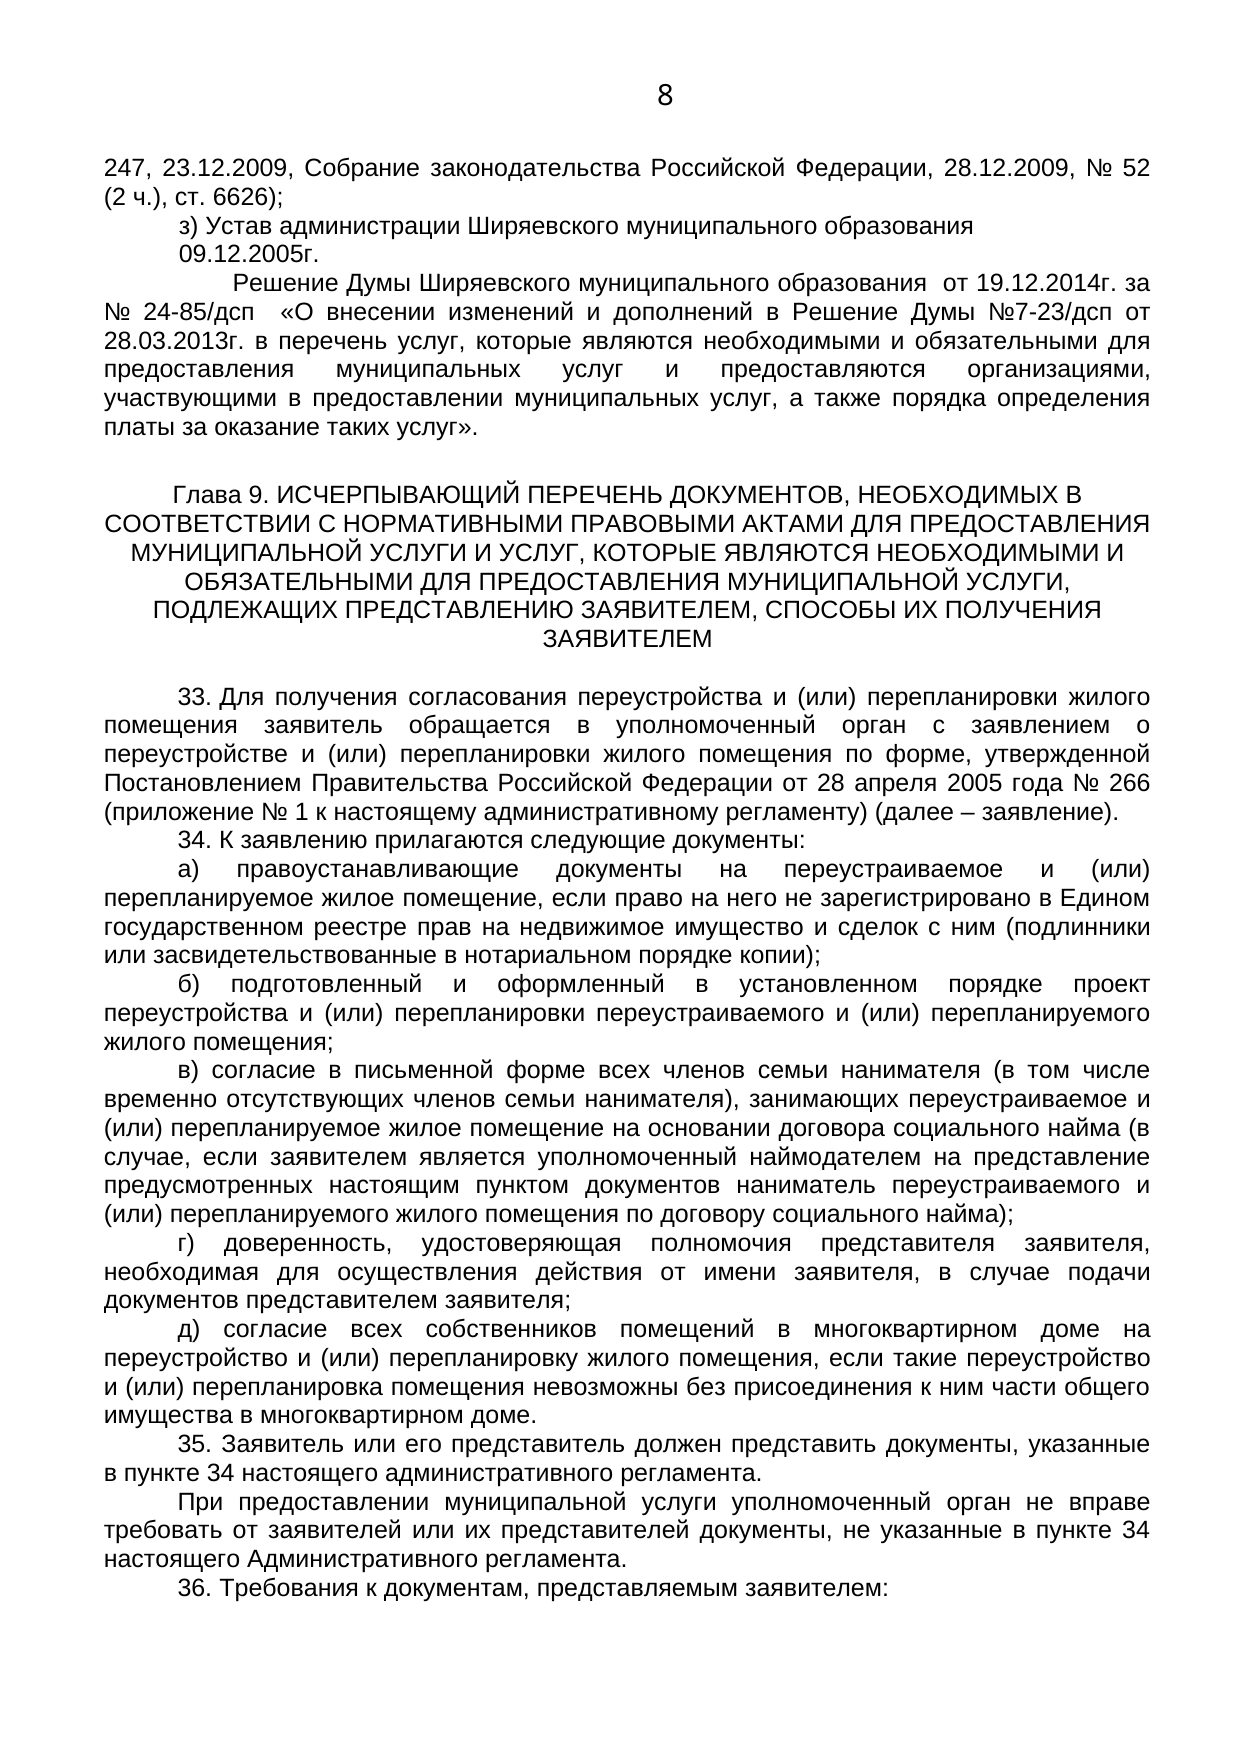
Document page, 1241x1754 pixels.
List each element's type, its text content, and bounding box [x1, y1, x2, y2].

text з) Устав администрации Ширяевского муниципального образования [103, 211, 1152, 239]
text Глава 9. ИСЧЕРПЫВАЮЩИЙ ПЕРЕЧЕНЬ ДОКУМЕНТОВ, НЕОБХОДИМЫХ В СООТВЕТСТВИИ С НОРМАТИВНЫМИ ПРАВОВЫМИ АКТАМИ ДЛЯ ПРЕДОСТАВЛЕНИЯ МУНИЦИПАЛЬНОЙ УСЛУГИ И УСЛУГ, КОТОРЫЕ ЯВЛЯЮТСЯ НЕОБХОДИМЫМИ И ОБЯЗАТЕЛЬНЫМИ ДЛЯ ПРЕДОСТАВЛЕНИЯ МУНИЦИПАЛЬНОЙ УСЛУГИ, ПОДЛЕЖАЩИХ ПРЕДСТАВЛЕНИЮ ЗАЯВИТЕЛЕМ, СПОСОБЫ ИХ ПОЛУЧЕНИЯ ЗАЯВИТЕЛЕМ [103, 480, 1152, 653]
text 09.12.2005г. [103, 239, 1152, 268]
text Решение Думы Ширяевского муниципального образования от 19.12.2014г. за № 24-85/дсп «О внесении изменений и дополнений в Решение Думы №7-23/дсп от 28.03.2013г. в перечень услуг, которые являются необходимыми и обязательными для предоставления муниципальных услуг и предоставляются организациями, участвующими в предоставлении муниципальных услуг, а также порядка определения платы за оказание таких услуг». [103, 268, 1152, 441]
text в) согласие в письменной форме всех членов семьи нанимателя (в том числе временно отсутствующих членов семьи нанимателя), занимающих переустраиваемое и (или) перепланируемое жилое помещение на основании договора социального найма (в случае, если заявителем является уполномоченный наймодателем на представление предусмотренных настоящим пунктом документов наниматель переустраиваемого и (или) перепланируемого жилого помещения по договору социального найма); [103, 1055, 1152, 1228]
text б) подготовленный и оформленный в установленном порядке проект переустройства и (или) перепланировки переустраиваемого и (или) перепланируемого жилого помещения; [103, 969, 1152, 1055]
text 35. Заявитель или его представитель должен представить документы, указанные в пункте 34 настоящего административного регламента. [103, 1429, 1152, 1487]
text 36. Требования к документам, представляемым заявителем: [103, 1573, 1152, 1602]
text 33. Для получения согласования переустройства и (или) перепланировки жилого помещения заявитель обращается в уполномоченный орган с заявлением о переустройстве и (или) перепланировки жилого помещения по форме, утвержденной Постановлением Правительства Российской Федерации от 28 апреля 2005 года № 266 (приложение № 1 к настоящему административному регламенту) (далее – заявление). [103, 682, 1152, 825]
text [103, 153, 1152, 211]
text При предоставлении муниципальной услуги уполномоченный орган не вправе требовать от заявителей или их представителей документы, не указанные в пункте 34 настоящего Административного регламента. [103, 1487, 1152, 1573]
text г) доверенность, удостоверяющая полномочия представителя заявителя, необходимая для осуществления действия от имени заявителя, в случае подачи документов представителем заявителя; [103, 1228, 1152, 1314]
text 34. К заявлению прилагаются следующие документы: [103, 825, 1152, 854]
text д) согласие всех собственников помещений в многоквартирном доме на переустройство и (или) перепланировку жилого помещения, если такие переустройство и (или) перепланировка помещения невозможны без присоединения к ним части общего имущества в многоквартирном доме. [103, 1314, 1152, 1429]
text а) правоустанавливающие документы на переустраиваемое и (или) перепланируемое жилое помещение, если право на него не зарегистрировано в Едином государственном реестре прав на недвижимое имущество и сделок с ним (подлинники или засвидетельствованные в нотариальном порядке копии); [103, 854, 1152, 969]
